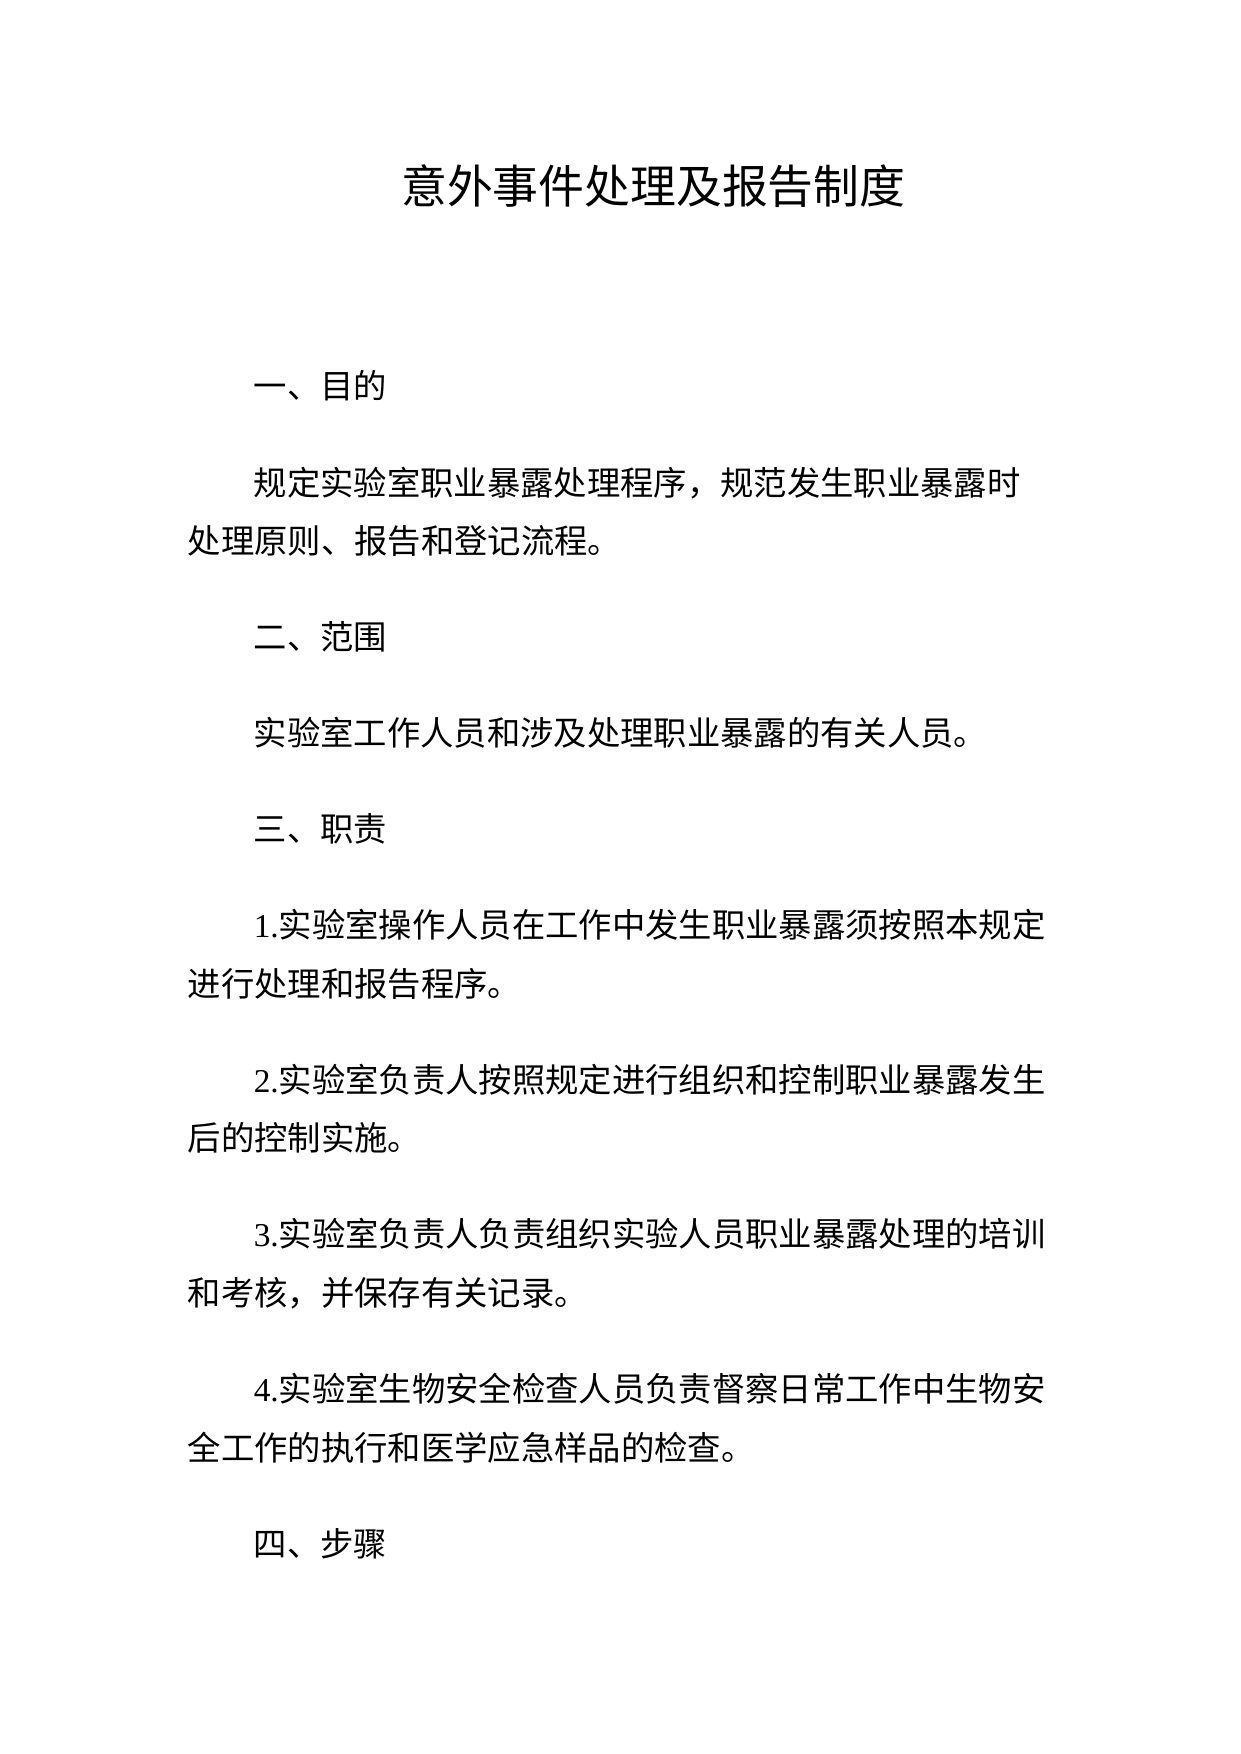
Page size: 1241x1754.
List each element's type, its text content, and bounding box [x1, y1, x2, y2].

text 一、目的 [187, 350, 1053, 408]
text 2.实验室负责人按照规定进行组织和控制职业暴露发生后的控制实施。 [187, 1043, 1053, 1160]
text 1.实验室操作人员在工作中发生职业暴露须按照本规定进行处理和报告程序。 [187, 889, 1053, 1006]
text 三、职责 [187, 793, 1053, 851]
text 4.实验室生物安全检查人员负责督察日常工作中生物安全工作的执行和医学应急样品的检查。 [187, 1352, 1053, 1469]
text 3.实验室负责人负责组织实验人员职业暴露处理的培训和考核，并保存有关记录。 [187, 1198, 1053, 1315]
text 二、范围 [187, 601, 1053, 659]
text 规定实验室职业暴露处理程序，规范发生职业暴露时处理原则、报告和登记流程。 [187, 446, 1053, 563]
text 实验室工作人员和涉及处理职业暴露的有关人员。 [187, 697, 1053, 755]
text 四、步骤 [187, 1507, 1053, 1566]
text 意外事件处理及报告制度 [187, 150, 1053, 216]
